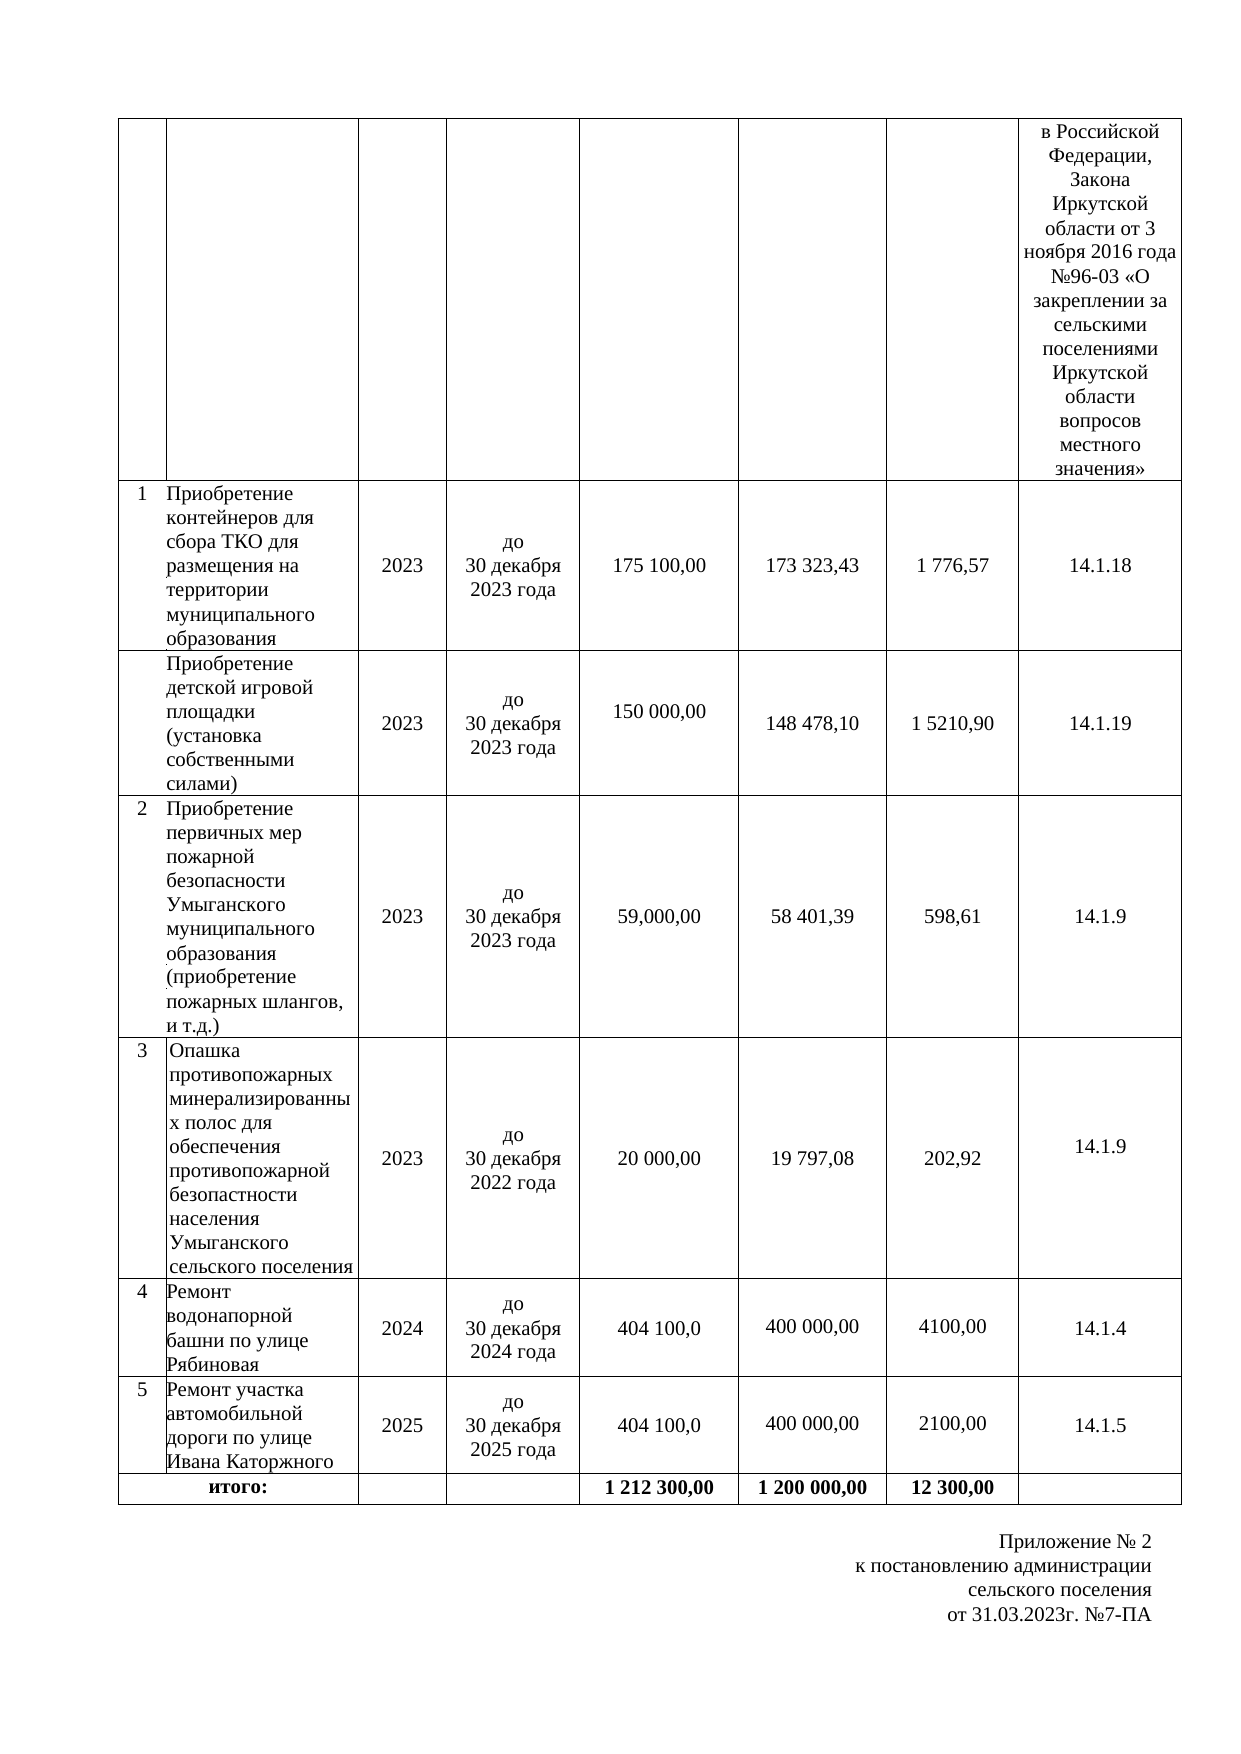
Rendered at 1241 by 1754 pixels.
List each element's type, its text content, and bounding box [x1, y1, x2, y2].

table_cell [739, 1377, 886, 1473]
text Приложение № 2 [148, 1529, 1152, 1553]
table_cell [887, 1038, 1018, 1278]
text сельского поселения [177, 1577, 1152, 1601]
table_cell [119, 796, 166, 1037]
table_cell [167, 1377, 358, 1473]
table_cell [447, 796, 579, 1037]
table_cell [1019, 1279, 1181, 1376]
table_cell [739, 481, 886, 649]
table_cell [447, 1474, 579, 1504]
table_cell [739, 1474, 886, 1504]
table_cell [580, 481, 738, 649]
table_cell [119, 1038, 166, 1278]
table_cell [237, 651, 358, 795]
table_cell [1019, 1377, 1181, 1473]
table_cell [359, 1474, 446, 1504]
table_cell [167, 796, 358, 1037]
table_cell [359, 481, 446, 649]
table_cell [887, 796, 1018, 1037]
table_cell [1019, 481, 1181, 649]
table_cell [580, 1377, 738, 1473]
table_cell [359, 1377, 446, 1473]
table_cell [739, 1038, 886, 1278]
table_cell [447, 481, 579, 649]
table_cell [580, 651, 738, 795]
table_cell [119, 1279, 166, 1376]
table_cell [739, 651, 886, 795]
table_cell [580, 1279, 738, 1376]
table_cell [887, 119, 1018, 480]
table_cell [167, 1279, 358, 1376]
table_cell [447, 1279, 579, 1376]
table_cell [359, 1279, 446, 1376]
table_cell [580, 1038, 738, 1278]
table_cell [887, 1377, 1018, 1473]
text от 31.03.2023г. №7-ПА [177, 1601, 1152, 1626]
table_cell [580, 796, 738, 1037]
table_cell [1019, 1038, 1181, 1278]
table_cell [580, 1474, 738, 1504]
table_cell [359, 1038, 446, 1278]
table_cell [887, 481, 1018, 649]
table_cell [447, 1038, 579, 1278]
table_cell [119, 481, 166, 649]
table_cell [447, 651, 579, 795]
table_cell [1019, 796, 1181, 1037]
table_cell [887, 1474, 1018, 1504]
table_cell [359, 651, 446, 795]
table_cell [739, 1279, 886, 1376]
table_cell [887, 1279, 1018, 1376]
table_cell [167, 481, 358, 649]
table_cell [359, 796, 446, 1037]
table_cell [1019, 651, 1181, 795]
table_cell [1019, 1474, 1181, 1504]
text к постановлению администрации [177, 1553, 1152, 1577]
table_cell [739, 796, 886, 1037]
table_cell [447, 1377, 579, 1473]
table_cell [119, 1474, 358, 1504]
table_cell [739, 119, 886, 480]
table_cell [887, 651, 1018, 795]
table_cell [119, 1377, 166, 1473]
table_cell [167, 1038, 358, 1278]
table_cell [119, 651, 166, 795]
